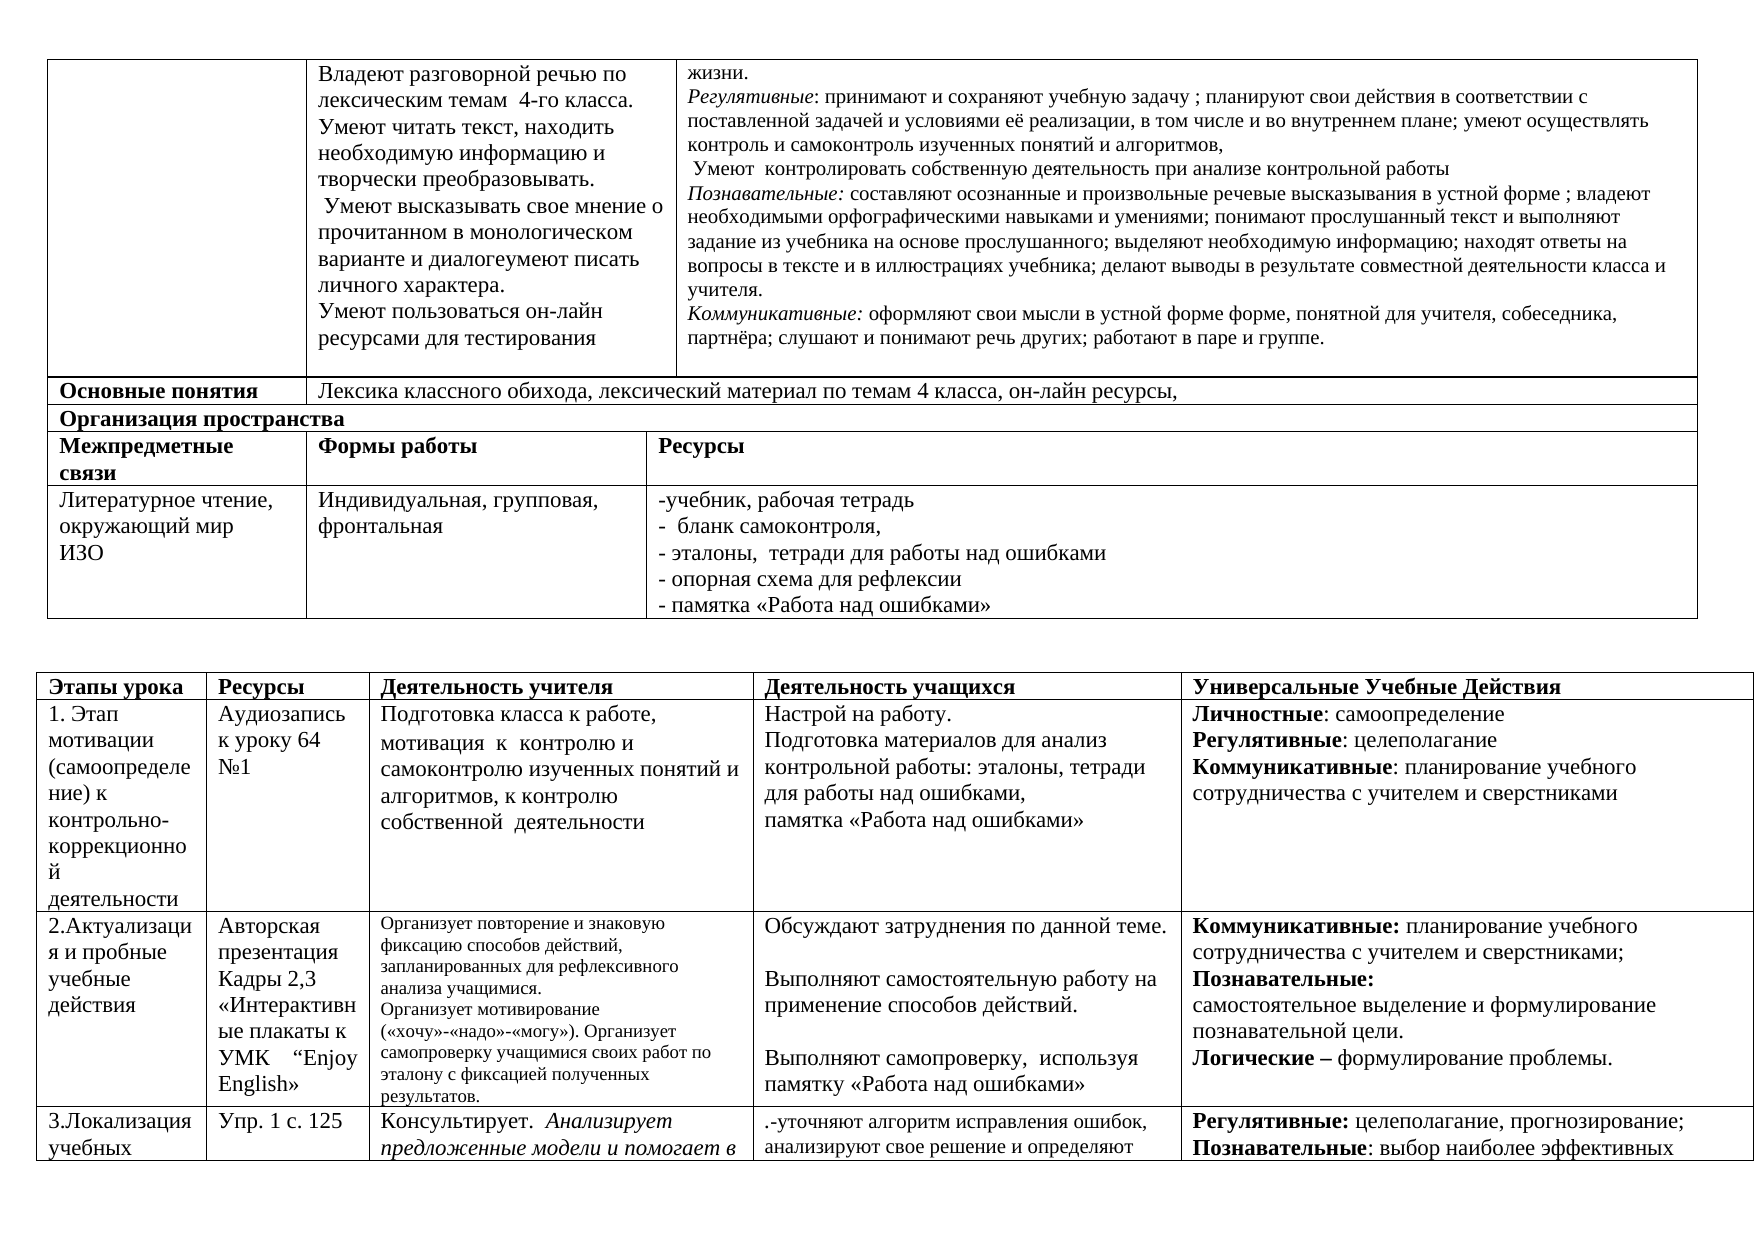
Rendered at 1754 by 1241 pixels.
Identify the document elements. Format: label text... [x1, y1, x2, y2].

table_cell Настрой на работу. Подготовка материалов для анализ контрольной работы: эталоны, тетради для работы над ошибками, памятка «Работа над ошибками» [754, 700, 1181, 911]
table_cell [48, 60, 306, 376]
table_header Ресурсы [207, 673, 369, 699]
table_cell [370, 1107, 753, 1160]
table_header Этапы урока [37, 673, 206, 699]
table_cell Формы работы [307, 432, 646, 485]
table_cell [677, 60, 1697, 376]
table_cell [37, 1107, 206, 1160]
table_header Деятельность учителя [370, 673, 753, 699]
table_cell Аудиозапись к уроку 64 №1 [207, 700, 369, 911]
table_cell Лексика классного обихода, лексический материал по темам 4 класса, он-лайн ресурсы, [307, 378, 1697, 404]
table_cell Подготовка класса к работе, мотивация к контролю и самоконтролю изученных понятий и алгоритмов, к контролю собственной деятельности [370, 700, 753, 911]
table_cell Литературное чтение, окружающий мир ИЗО [48, 486, 306, 618]
table_cell 2.Актуализация и пробные учебные действия [37, 912, 206, 1106]
table_cell Коммуникативные: планирование учебного сотрудничества с учителем и сверстниками; Познавательные: самостоятельное выделение и формулирование познавательной цели. Логические – формулирование проблемы. [1182, 912, 1753, 1106]
table_cell 1. Этап мотивации (самоопределение) к контрольно-коррекционной деятельности [37, 700, 206, 911]
table_cell Ресурсы [647, 432, 1697, 485]
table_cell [207, 1107, 369, 1160]
table_header Универсальные Учебные Действия [1182, 673, 1753, 699]
table_cell Индивидуальная, групповая, фронтальная [307, 486, 646, 618]
table_cell Обсуждают затруднения по данной теме. Выполняют самостоятельную работу на применение способов действий. Выполняют самопроверку, используя памятку «Работа над ошибками» [754, 912, 1181, 1106]
table_cell Организует повторение и знаковую фиксацию способов действий, запланированных для рефлексивного анализа учащимися. Организует мотивирование («хочу»-«надо»-«могу»). Организует самопроверку учащимися своих работ по эталону с фиксацией полученных результатов. [370, 912, 753, 1106]
table_cell Межпредметные связи [48, 432, 306, 485]
table_cell Личностные: самоопределение Регулятивные: целеполагание Коммуникативные: планирование учебного сотрудничества с учителем и сверстниками [1182, 700, 1753, 911]
table_cell -учебник, рабочая тетрадь - бланк самоконтроля, - эталоны, тетради для работы над ошибками - опорная схема для рефлексии - памятка «Работа над ошибками» [647, 486, 1697, 618]
table_cell Авторская презентация Кадры 2,3 «Интерактивные плакаты к УМК “Enjoy English» [207, 912, 369, 1106]
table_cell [307, 60, 676, 376]
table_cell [1182, 1107, 1753, 1160]
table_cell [754, 1107, 1181, 1160]
table_header Деятельность учащихся [754, 673, 1181, 699]
table_cell Организация пространства [48, 405, 1697, 431]
table_cell Основные понятия [48, 378, 306, 404]
